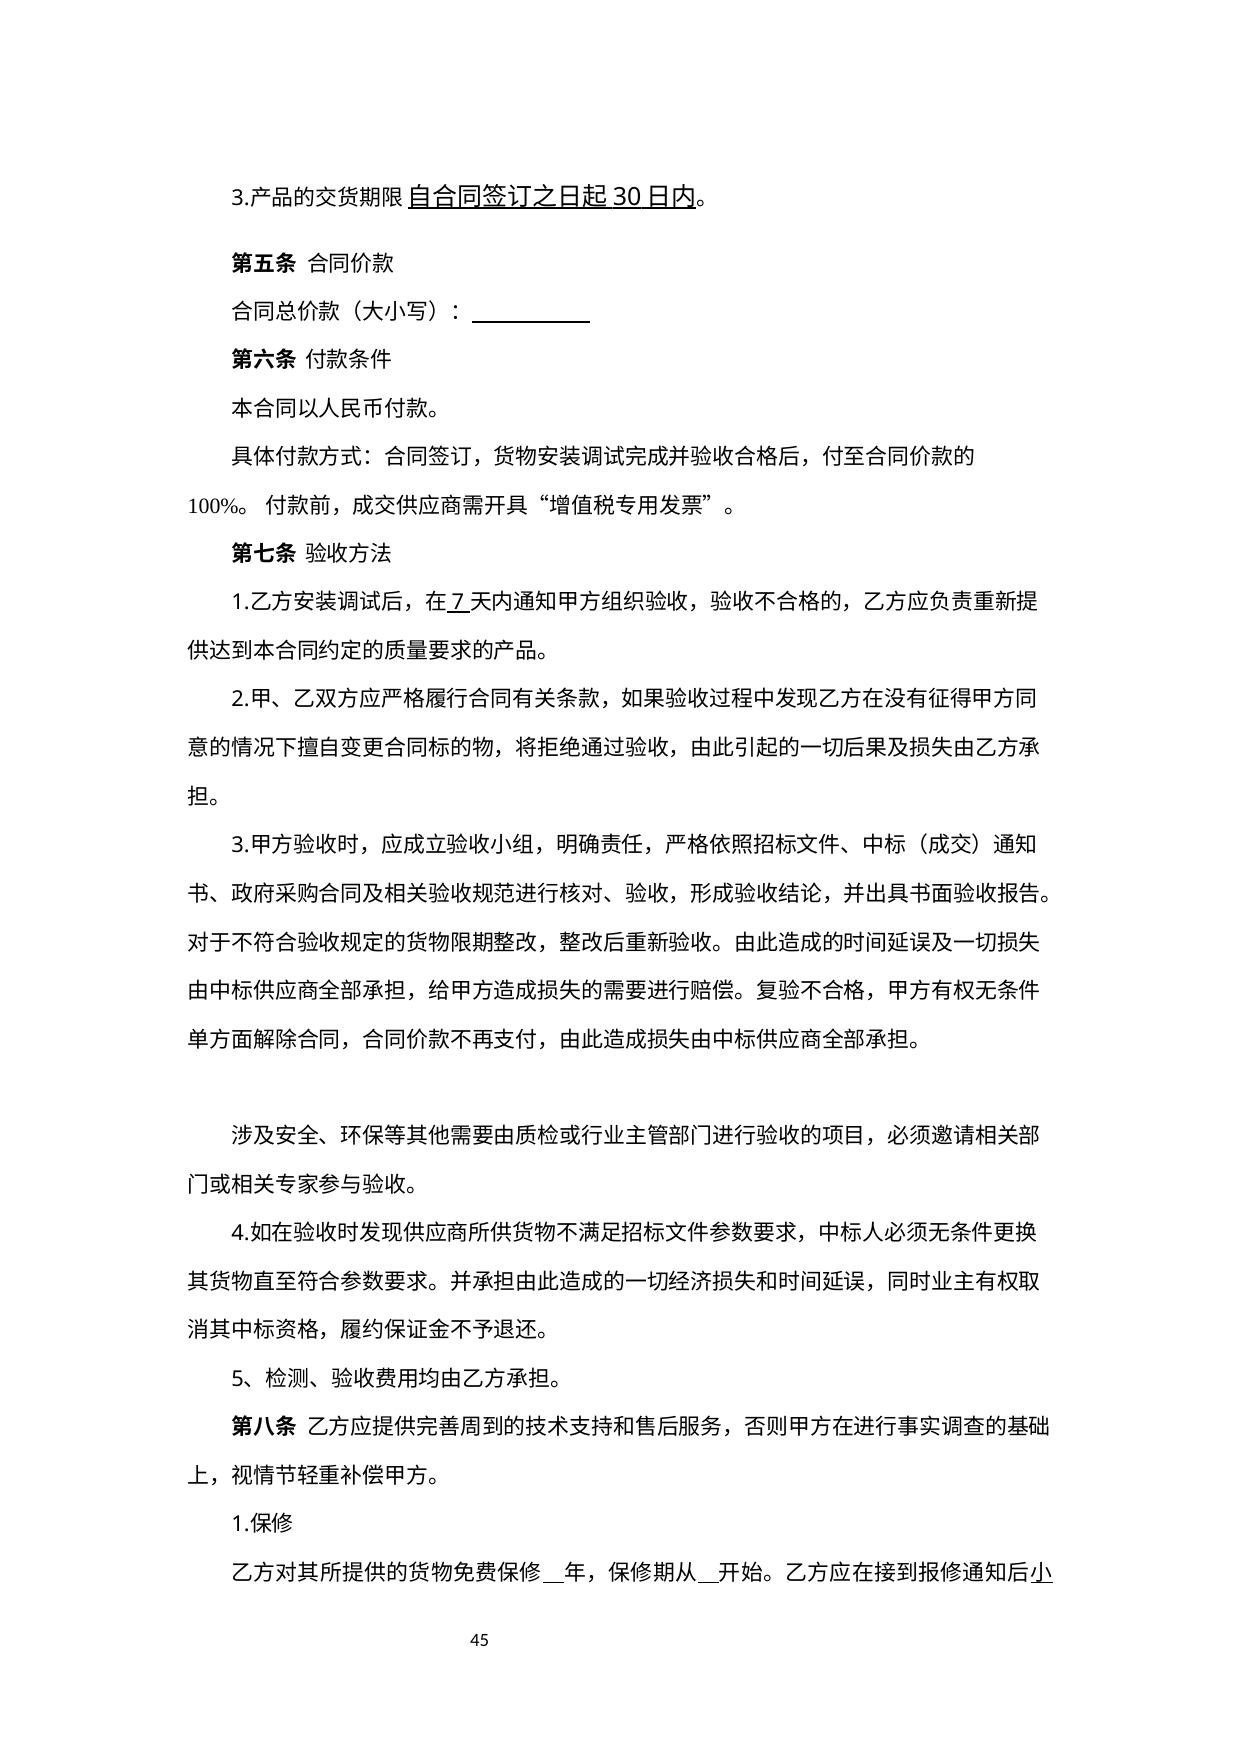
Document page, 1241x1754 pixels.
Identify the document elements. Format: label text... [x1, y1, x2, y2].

text 4.如在验收时发现供应商所供货物不满足招标文件参数要求，中标人必须无条件更换其货物直至符合参数要求。并承担由此造成的一切经济损失和时间延误，同时业主有权取消其中标资格，履约保证金不予退还。 [187, 1214, 1053, 1344]
list 验收方法 [187, 536, 1053, 568]
text 3.甲方验收时，应成立验收小组，明确责任，严格依照招标文件、中标（成交）通知书、政府采购合同及相关验收规范进行核对、验收，形成验收结论，并出具书面验收报告。对于不符合验收规定的货物限期整改，整改后重新验收。由此造成的时间延误及一切损失由中标供应商全部承担，给甲方造成损失的需要进行赔偿。复验不合格，甲方有权无条件单方面解除合同，合同价款不再支付，由此造成损失由中标供应商全部承担。 [187, 827, 1053, 1054]
text 第五条 合同价款 [187, 245, 1053, 278]
text 具体付款方式：合同签订，货物安装调试完成并验收合格后，付至合同价款的 100%。 付款前，成交供应商需开具“增值税专用发票”。 [187, 438, 1053, 520]
text 1.乙方安装调试后，在 7 天内通知甲方组织验收，验收不合格的，乙方应负责重新提供达到本合同约定的质量要求的产品。 [187, 584, 1053, 665]
text 合同总价款（大小写）： [187, 293, 1053, 326]
text 涉及安全、环保等其他需要由质检或行业主管部门进行验收的项目，必须邀请相关部门或相关专家参与验收。 [187, 1117, 1053, 1199]
list 付款条件 [187, 342, 1053, 374]
text 1.保修 [187, 1506, 1053, 1538]
text 第八条 乙方应提供完善周到的技术支持和售后服务，否则甲方在进行事实调查的基础上，视情节轻重补偿甲方。 [187, 1409, 1053, 1490]
text 5、检测、验收费用均由乙方承担。 [187, 1360, 1053, 1393]
text 3.产品的交货期限 自合同签订之日起30日内。 [187, 162, 1053, 227]
text 本合同以人民币付款。 [187, 390, 1053, 423]
text 2.甲、乙双方应严格履行合同有关条款，如果验收过程中发现乙方在没有征得甲方同意的情况下擅自变更合同标的物，将拒绝通过验收，由此引起的一切后果及损失由乙方承担。 [187, 681, 1053, 811]
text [231, 1554, 1053, 1587]
